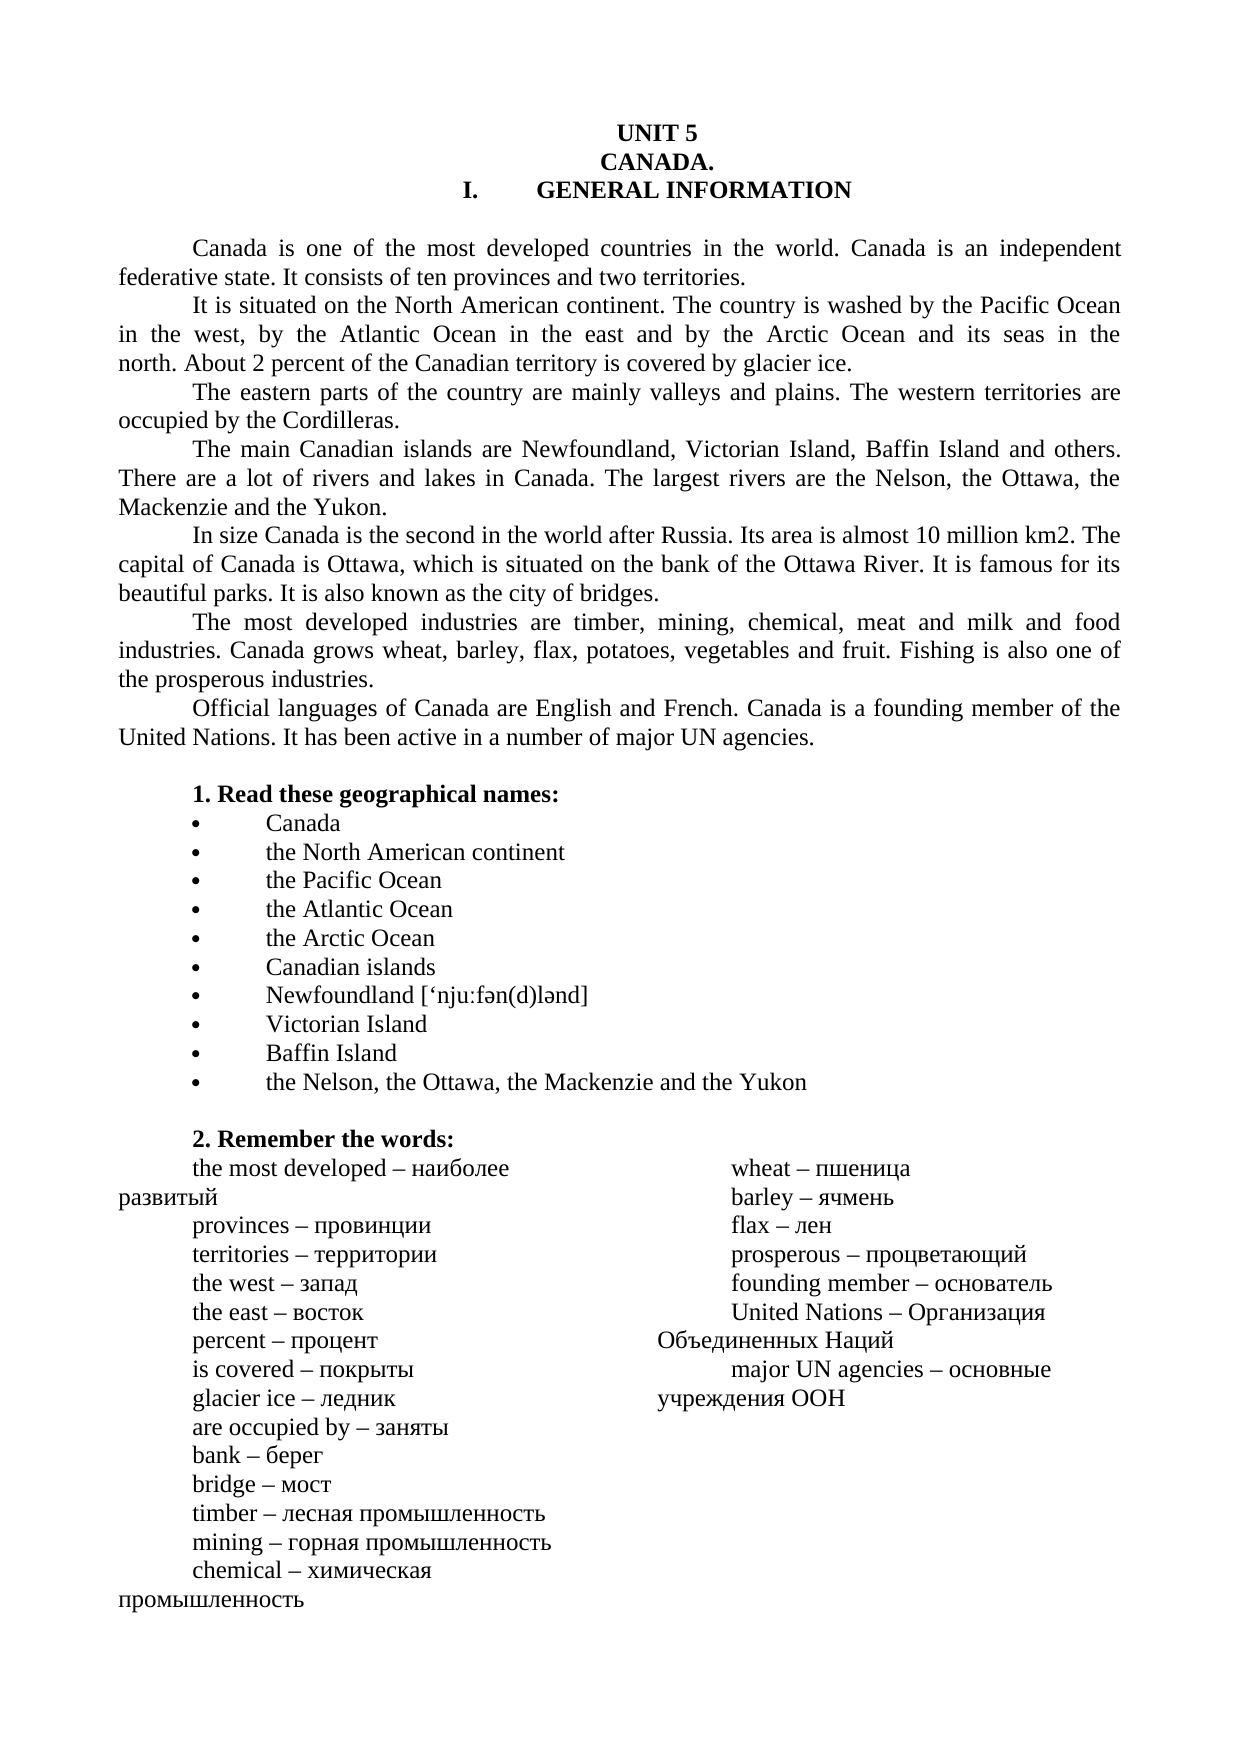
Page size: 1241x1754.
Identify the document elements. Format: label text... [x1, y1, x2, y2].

list the Atlantic Ocean [118, 894, 1122, 923]
text the west – запад [118, 1268, 583, 1297]
list the Arctic Ocean [118, 923, 1122, 952]
text United Nations – Организация Объединенных Наций [657, 1297, 1122, 1354]
text the most developed – наиболее развитый [118, 1153, 583, 1211]
text The most developed industries are timber, mining, chemical, meat and milk and food industries. Canada grows wheat, barley, flax, potatoes, vegetables and fruit. Fishing is also one of the prosperous industries. [118, 607, 1122, 693]
text It is situated on the North American continent. The country is washed by the Pacific Ocean in the west, by the Atlantic Ocean in the east and by the Arctic Ocean and its seas in the north. About 2 percent of the Canadian territory is covered by glacier ice. [118, 291, 1122, 377]
text flax – лен [657, 1211, 1122, 1239]
text prosperous – процветающий [657, 1239, 1122, 1268]
text provinces – провинции [118, 1211, 583, 1239]
text major UN agencies – основные учреждения ООН [657, 1354, 1122, 1412]
text territories – территории [118, 1239, 583, 1268]
text the east – восток [118, 1297, 583, 1326]
text percent – процент [118, 1326, 583, 1354]
text The eastern parts of the country are mainly valleys and plains. The western territories are occupied by the Cordilleras. [118, 377, 1122, 434]
text 1. Read these geographical names: [118, 779, 1122, 808]
list Baffin Island [118, 1038, 1122, 1067]
text Official languages of Canada are English and French. Canada is a founding member of the United Nations. It has been active in a number of major UN agencies. [118, 693, 1122, 751]
text bridge – мост [118, 1469, 583, 1498]
text CANADA. [118, 147, 1122, 176]
text are occupied by – заняты [118, 1412, 583, 1441]
list Canada [118, 808, 1122, 837]
text founding member – основатель [657, 1268, 1122, 1297]
text mining – горная промышленность [118, 1527, 583, 1556]
text timber – лесная промышленность [118, 1498, 583, 1527]
text is covered – покрыты [118, 1354, 583, 1383]
list GENERAL INFORMATION [118, 176, 1122, 204]
text barley – ячмень [657, 1182, 1122, 1211]
list Newfoundland [‘njuːfən(d)lənd] [118, 981, 1122, 1009]
text glacier ice – ледник [118, 1383, 583, 1412]
list the Pacific Ocean [118, 866, 1122, 894]
list the Nelson, the Ottawa, the Mackenzie and the Yukon [118, 1067, 1122, 1096]
text In size Canada is the second in the world after Russia. Its area is almost 10 million km2. The capital of Canada is Ottawa, which is situated on the bank of the Ottawa River. It is famous for its beautiful parks. It is also known as the city of bridges. [118, 521, 1122, 607]
text bank – берег [118, 1441, 583, 1469]
list Victorian Island [118, 1009, 1122, 1038]
text The main Canadian islands are Newfoundland, Victorian Island, Baffin Island and others. There are a lot of rivers and lakes in Canada. The largest rivers are the Nelson, the Ottawa, the Mackenzie and the Yukon. [118, 434, 1122, 521]
text 2. Remember the words: [118, 1124, 1122, 1153]
text Canada is one of the most developed countries in the world. Canada is an independent federative state. It consists of ten provinces and two territories. [118, 233, 1122, 291]
text wheat – пшеница [657, 1153, 1122, 1182]
list the North American continent [118, 837, 1122, 866]
text UNIT 5 [118, 118, 1122, 147]
list Canadian islands [118, 952, 1122, 981]
text chemical – химическая промышленность [118, 1556, 583, 1613]
